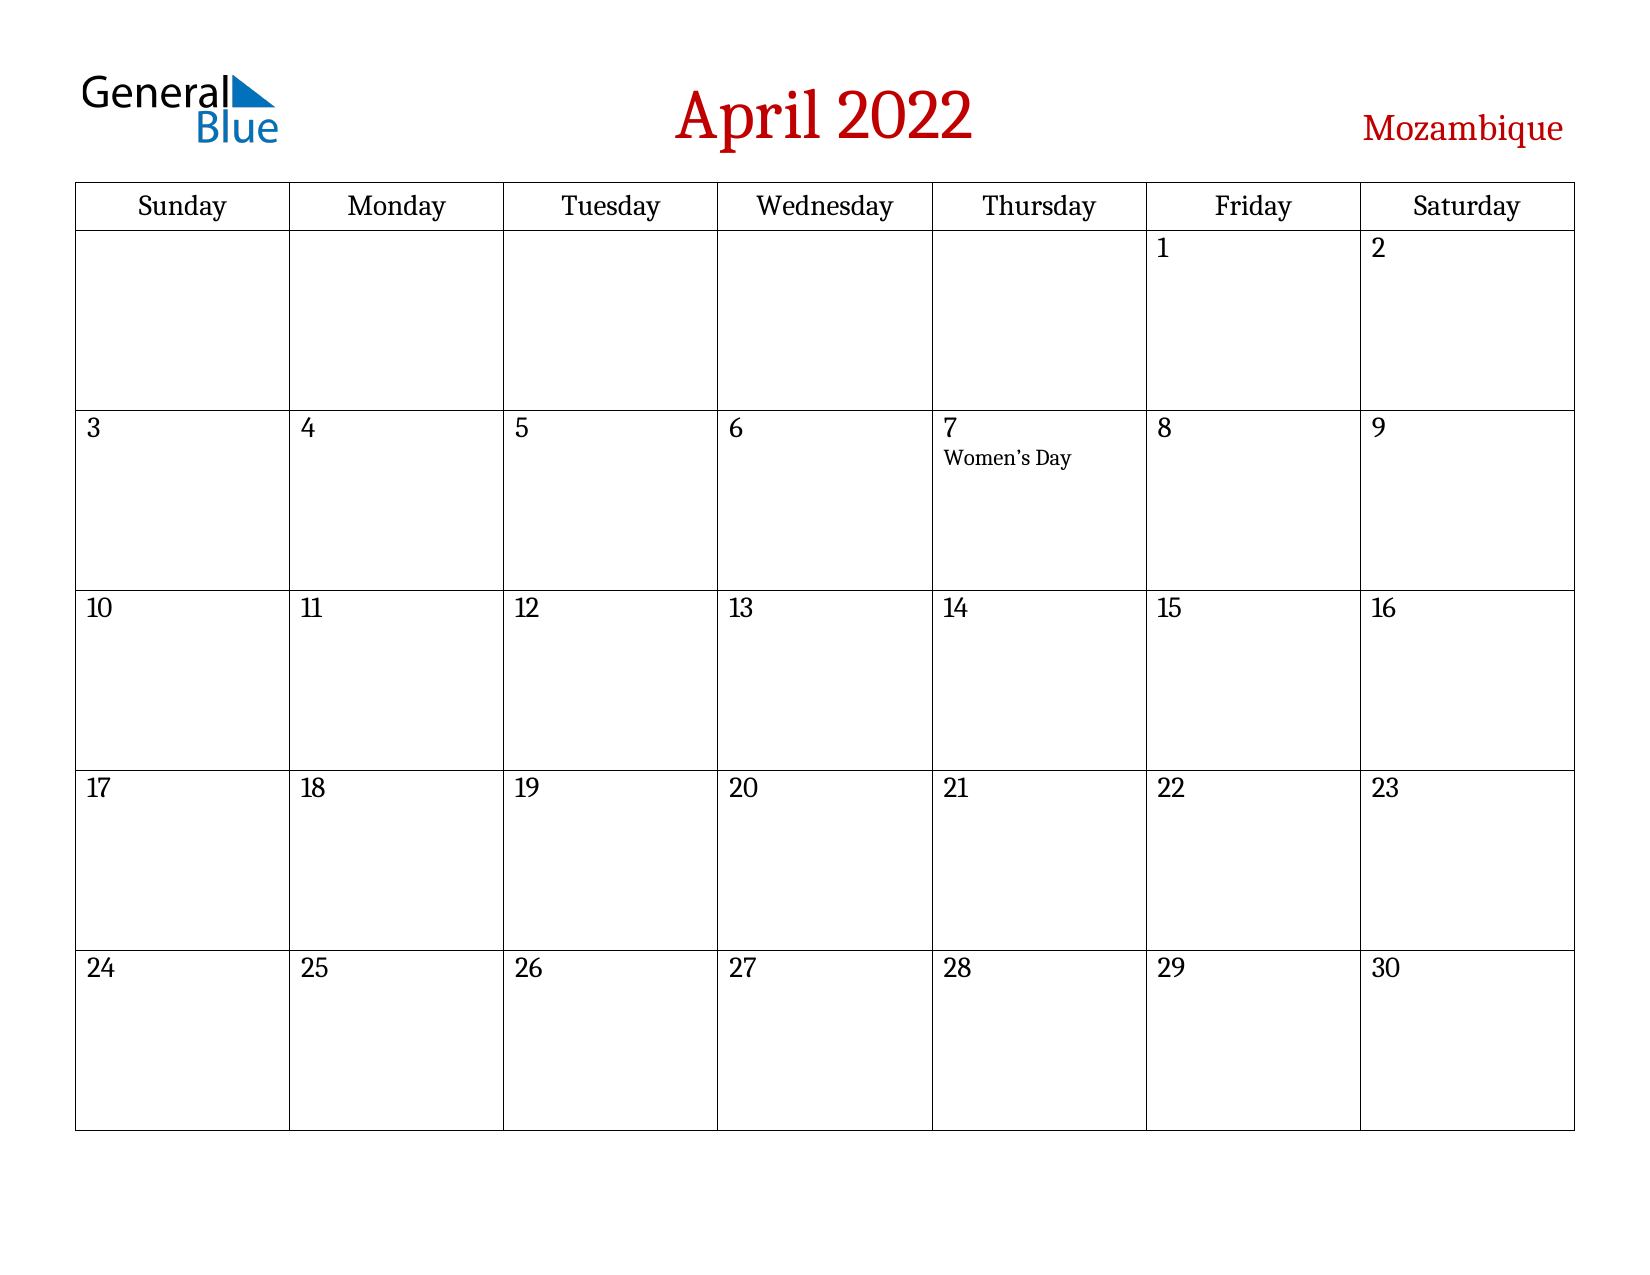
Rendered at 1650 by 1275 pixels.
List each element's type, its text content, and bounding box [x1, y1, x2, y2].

table_cell [504, 625, 717, 770]
table_cell 5 [504, 411, 717, 444]
table_cell [290, 805, 503, 950]
table_cell Thursday [933, 183, 1146, 230]
table_cell 4 [290, 411, 503, 444]
table_cell 3 [76, 411, 289, 444]
table_cell 11 [290, 591, 503, 625]
table_cell [933, 985, 1146, 1130]
table_cell [76, 231, 289, 264]
table_cell Saturday [1361, 183, 1574, 230]
table_cell Tuesday [504, 183, 717, 230]
table_cell [504, 265, 717, 410]
table_cell [290, 985, 503, 1130]
table_cell 10 [76, 591, 289, 625]
table_cell Wednesday [718, 183, 932, 230]
table_cell [76, 805, 289, 950]
table_cell [1147, 985, 1360, 1130]
table_cell [290, 231, 503, 264]
table_cell 21 [933, 771, 1146, 805]
table_cell [1361, 265, 1574, 410]
table_cell 27 [718, 951, 932, 985]
table_cell 19 [504, 771, 717, 805]
table_cell [718, 625, 932, 770]
table_cell 8 [1147, 411, 1360, 444]
table_cell 2 [1361, 231, 1574, 264]
table_cell [1361, 625, 1574, 770]
table_cell [76, 625, 289, 770]
table_cell [76, 265, 289, 410]
table_cell [290, 445, 503, 590]
table_cell 17 [76, 771, 289, 805]
table_cell [933, 231, 1146, 264]
table_cell 13 [718, 591, 932, 625]
table_cell 28 [933, 951, 1146, 985]
table_cell Women’s Day [933, 445, 1146, 590]
table_cell [718, 265, 932, 410]
picture [82, 75, 278, 143]
table_cell 14 [933, 591, 1146, 625]
table_header Mozambique [1146, 75, 1574, 182]
table_cell 22 [1147, 771, 1360, 805]
table_cell [1147, 805, 1360, 950]
table_cell [504, 805, 717, 950]
table_cell 15 [1147, 591, 1360, 625]
table_cell [1361, 445, 1574, 590]
table_cell Monday [290, 183, 503, 230]
table_cell Sunday [76, 183, 289, 230]
table_cell 1 [1147, 231, 1360, 264]
table_cell [504, 445, 717, 590]
table_cell 6 [718, 411, 932, 444]
table_cell [1361, 985, 1574, 1130]
table_cell 24 [76, 951, 289, 985]
table_cell 16 [1361, 591, 1574, 625]
table_cell [76, 445, 289, 590]
table_cell [933, 625, 1146, 770]
table_cell [290, 625, 503, 770]
table_cell [718, 805, 932, 950]
table_cell [504, 985, 717, 1130]
table_cell [290, 265, 503, 410]
table_cell [504, 231, 717, 264]
table_header [76, 75, 503, 182]
table_cell 30 [1361, 951, 1574, 985]
table_cell Friday [1147, 183, 1360, 230]
table_cell [718, 985, 932, 1130]
table_cell [76, 985, 289, 1130]
table_cell [933, 805, 1146, 950]
table_cell 7 [933, 411, 1146, 444]
table_cell [718, 445, 932, 590]
table_cell 29 [1147, 951, 1360, 985]
table_cell 20 [718, 771, 932, 805]
table_cell [1361, 805, 1574, 950]
table_header April 2022 [504, 75, 1146, 182]
table_cell 23 [1361, 771, 1574, 805]
table_cell [1147, 625, 1360, 770]
table_cell [718, 231, 932, 264]
table_cell [1147, 445, 1360, 590]
table_cell 9 [1361, 411, 1574, 444]
table_cell 18 [290, 771, 503, 805]
table_cell 12 [504, 591, 717, 625]
table_cell 25 [290, 951, 503, 985]
table_cell [933, 265, 1146, 410]
table_cell 26 [504, 951, 717, 985]
table_cell [1147, 265, 1360, 410]
